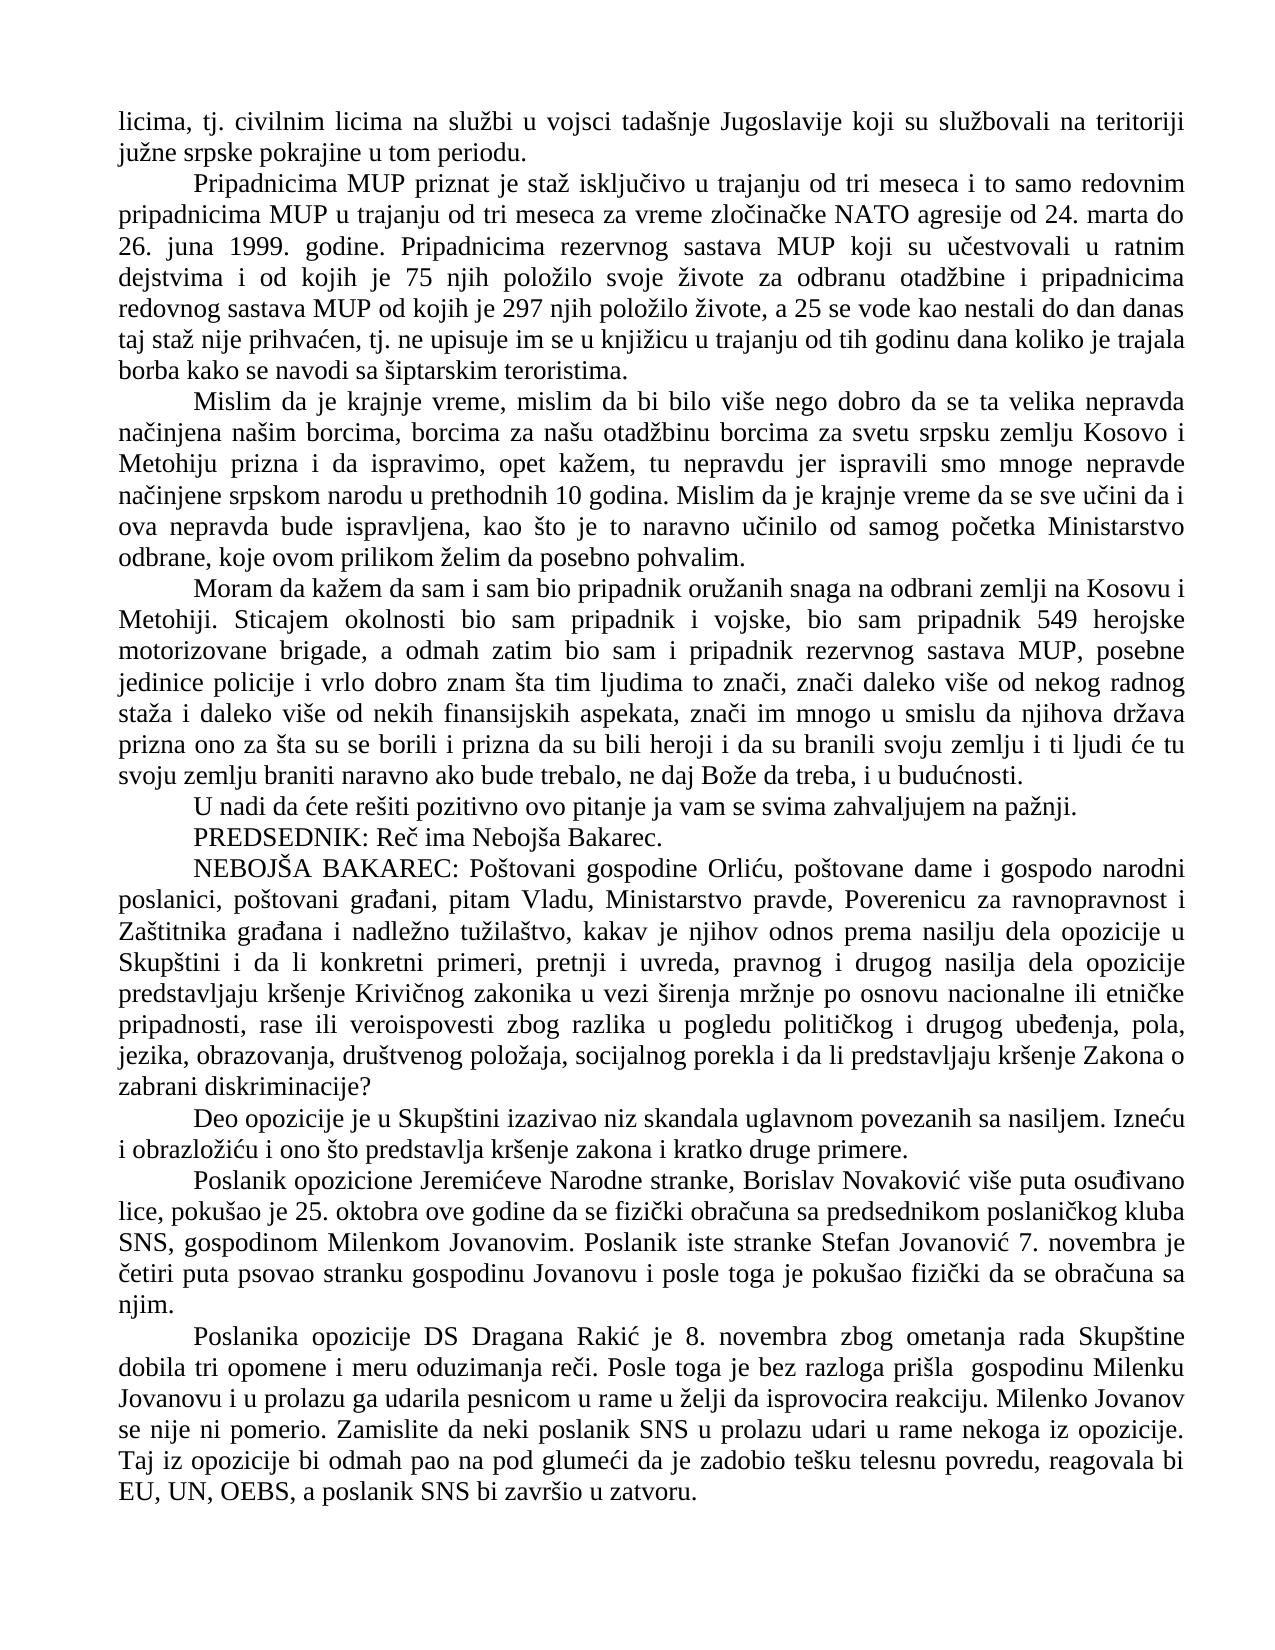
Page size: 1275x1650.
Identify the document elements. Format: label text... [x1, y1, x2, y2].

text Moram da kažem da sam i sam bio pripadnik oružanih snaga na odbrani zemlji na Kosovu i Metohiji. Sticajem okolnosti bio sam pripadnik i vojske, bio sam pripadnik 549 herojske motorizovane brigade, a odmah zatim bio sam i pripadnik rezervnog sastava MUP, posebne jedinice policije i vrlo dobro znam šta tim ljudima to znači, znači daleko više od nekog radnog staža i daleko više od nekih finansijskih aspekata, znači im mnogo u smislu da njihova država prizna ono za šta su se borili i prizna da su bili heroji i da su branili svoju zemlju i ti ljudi će tu svoju zemlju braniti naravno ako bude trebalo, ne daj Bože da treba, i u budućnosti. [118, 572, 1186, 790]
text Poslanika opozicije DS Dragana Rakić je 8. novembra zbog ometanja rada Skupštine dobila tri opomene i meru oduzimanja reči. Posle toga je bez razloga prišla gospodinu Milenku Jovanovu i u prolazu ga udarila pesnicom u rame u želji da isprovocira reakciju. Milenko Jovanov se nije ni pomerio. Zamislite da neki poslanik SNS u prolazu udari u rame nekoga iz opozicije. Taj iz opozicije bi odmah pao na pod glumeći da je zadobio tešku telesnu povredu, reagovala bi EU, UN, OEBS, a poslanik SNS bi završio u zatvoru. [118, 1320, 1186, 1507]
text U nadi da ćete rešiti pozitivno ovo pitanje ja vam se svima zahvaljujem na pažnji. [118, 790, 1186, 821]
text PREDSEDNIK: Reč ima Nebojša Bakarec. [118, 821, 1186, 852]
text Mislim da je krajnje vreme, mislim da bi bilo više nego dobro da se ta velika nepravda načinjena našim borcima, borcima za našu otadžbinu borcima za svetu srpsku zemlju Kosovo i Metohiju prizna i da ispravimo, opet kažem, tu nepravdu jer ispravili smo mnoge nepravde načinjene srpskom narodu u prethodnih 10 godina. Mislim da je krajnje vreme da se sve učini da i ova nepravda bude ispravljena, kao što je to naravno učinilo od samog početka Ministarstvo odbrane, koje ovom prilikom želim da posebno pohvalim. [118, 385, 1186, 572]
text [118, 105, 1186, 167]
text Pripadnicima MUP priznat je staž isključivo u trajanju od tri meseca i to samo redovnim pripadnicima MUP u trajanju od tri meseca za vreme zločinačke NATO agresije od 24. marta do 26. juna 1999. godine. Pripadnicima rezervnog sastava MUP koji su učestvovali u ratnim dejstvima i od kojih je 75 njih položilo svoje živote za odbranu otadžbine i pripadnicima redovnog sastava MUP od kojih je 297 njih položilo živote, a 25 se vode kao nestali do dan danas taj staž nije prihvaćen, tj. ne upisuje im se u knjižicu u trajanju od tih godinu dana koliko je trajala borba kako se navodi sa šiptarskim teroristima. [118, 167, 1186, 385]
text NEBOJŠA BAKAREC: Poštovani gospodine Orliću, poštovane dame i gospodo narodni poslanici, poštovani građani, pitam Vladu, Ministarstvo pravde, Poverenicu za ravnopravnost i Zaštitnika građana i nadležno tužilaštvo, kakav je njihov odnos prema nasilju dela opozicije u Skupštini i da li konkretni primeri, pretnji i uvreda, pravnog i drugog nasilja dela opozicije predstavljaju kršenje Krivičnog zakonika u vezi širenja mržnje po osnovu nacionalne ili etničke pripadnosti, rase ili veroispovesti zbog razlika u pogledu političkog i drugog ubeđenja, pola, jezika, obrazovanja, društvenog položaja, socijalnog porekla i da li predstavljaju kršenje Zakona o zabrani diskriminacije? [118, 852, 1186, 1102]
text Poslanik opozicione Jeremićeve Narodne stranke, Borislav Novaković više puta osuđivano lice, pokušao je 25. oktobra ove godine da se fizički obračuna sa predsednikom poslaničkog kluba SNS, gospodinom Milenkom Jovanovim. Poslanik iste stranke Stefan Jovanović 7. novembra je četiri puta psovao stranku gospodinu Jovanovu i posle toga je pokušao fizički da se obračuna sa njim. [118, 1164, 1186, 1320]
text Deo opozicije je u Skupštini izazivao niz skandala uglavnom povezanih sa nasiljem. Izneću i obrazložiću i ono što predstavlja kršenje zakona i kratko druge primere. [118, 1102, 1186, 1164]
